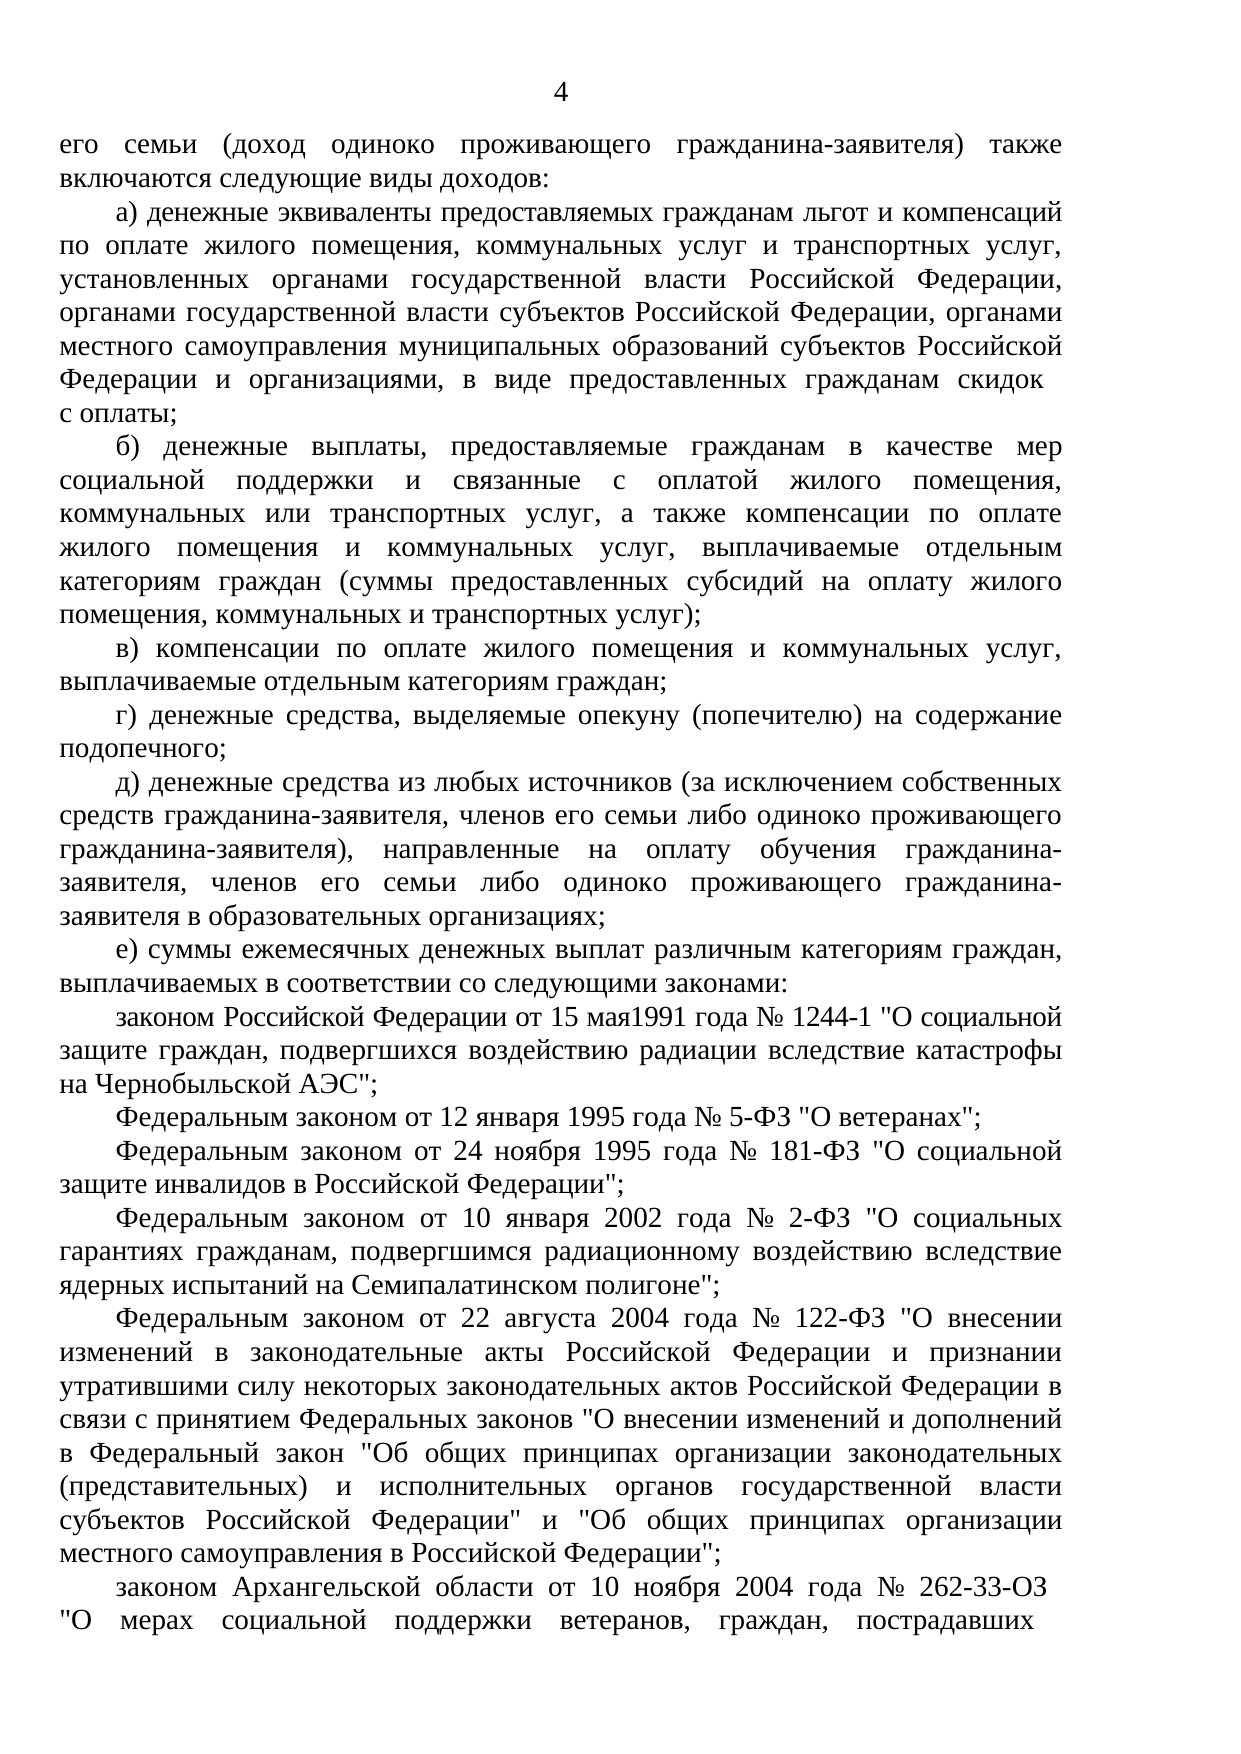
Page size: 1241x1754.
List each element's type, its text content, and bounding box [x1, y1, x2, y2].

text Федеральным законом от 22 августа 2004 года № 122-ФЗ "О внесении изменений в законодательные акты Российской Федерации и признании утратившими силу некоторых законодательных актов Российской Федерации в связи с принятием Федеральных законов "О внесении изменений и дополнений в Федеральный закон "Об общих принципах организации законодательных (представительных) и исполнительных органов государственной власти субъектов Российской Федерации" и "Об общих принципах организации местного самоуправления в Российской Федерации"; [59, 1301, 1063, 1569]
text а) денежные эквиваленты предоставляемых гражданам льгот и компенсаций по оплате жилого помещения, коммунальных услуг и транспортных услуг, установленных органами государственной власти Российской Федерации, органами государственной власти субъектов Российской Федерации, органами местного самоуправления муниципальных образований субъектов Российской Федерации и организациями, в виде предоставленных гражданам скидок с оплаты; [59, 194, 1063, 428]
text Федеральным законом от 10 января 2002 года № 2-ФЗ "О социальных гарантиях гражданам, подвергшимся радиационному воздействию вследствие ядерных испытаний на Семипалатинском полигоне"; [59, 1200, 1063, 1301]
text е) суммы ежемесячных денежных выплат различным категориям граждан, выплачиваемых в соответствии со следующими законами: [59, 932, 1063, 999]
text Федеральным законом от 24 ноября 1995 года № 181-ФЗ "О социальной защите инвалидов в Российской Федерации"; [59, 1133, 1063, 1200]
text в) компенсации по оплате жилого помещения и коммунальных услуг, выплачиваемые отдельным категориям граждан; [59, 630, 1063, 697]
text д) денежные средства из любых источников (за исключением собственных средств гражданина-заявителя, членов его семьи либо одиноко проживающего гражданина-заявителя), направленные на оплату обучения гражданина-заявителя, членов его семьи либо одиноко проживающего гражданина-заявителя в образовательных организациях; [59, 764, 1063, 932]
text г) денежные средства, выделяемые опекуну (попечителю) на содержание подопечного; [59, 697, 1063, 764]
text законом Российской Федерации от 15 мая1991 года № 1244-1 "О социальной защите граждан, подвергшихся воздействию радиации вследствие катастрофы на Чернобыльской АЭС"; [59, 999, 1063, 1099]
text Федеральным законом от 12 января 1995 года № 5-ФЗ "О ветеранах"; [59, 1099, 1063, 1133]
text б) денежные выплаты, предоставляемые гражданам в качестве мер социальной поддержки и связанные с оплатой жилого помещения, коммунальных или транспортных услуг, а также компенсации по оплате жилого помещения и коммунальных услуг, выплачиваемые отдельным категориям граждан (суммы предоставленных субсидий на оплату жилого помещения, коммунальных и транспортных услуг); [59, 428, 1063, 630]
